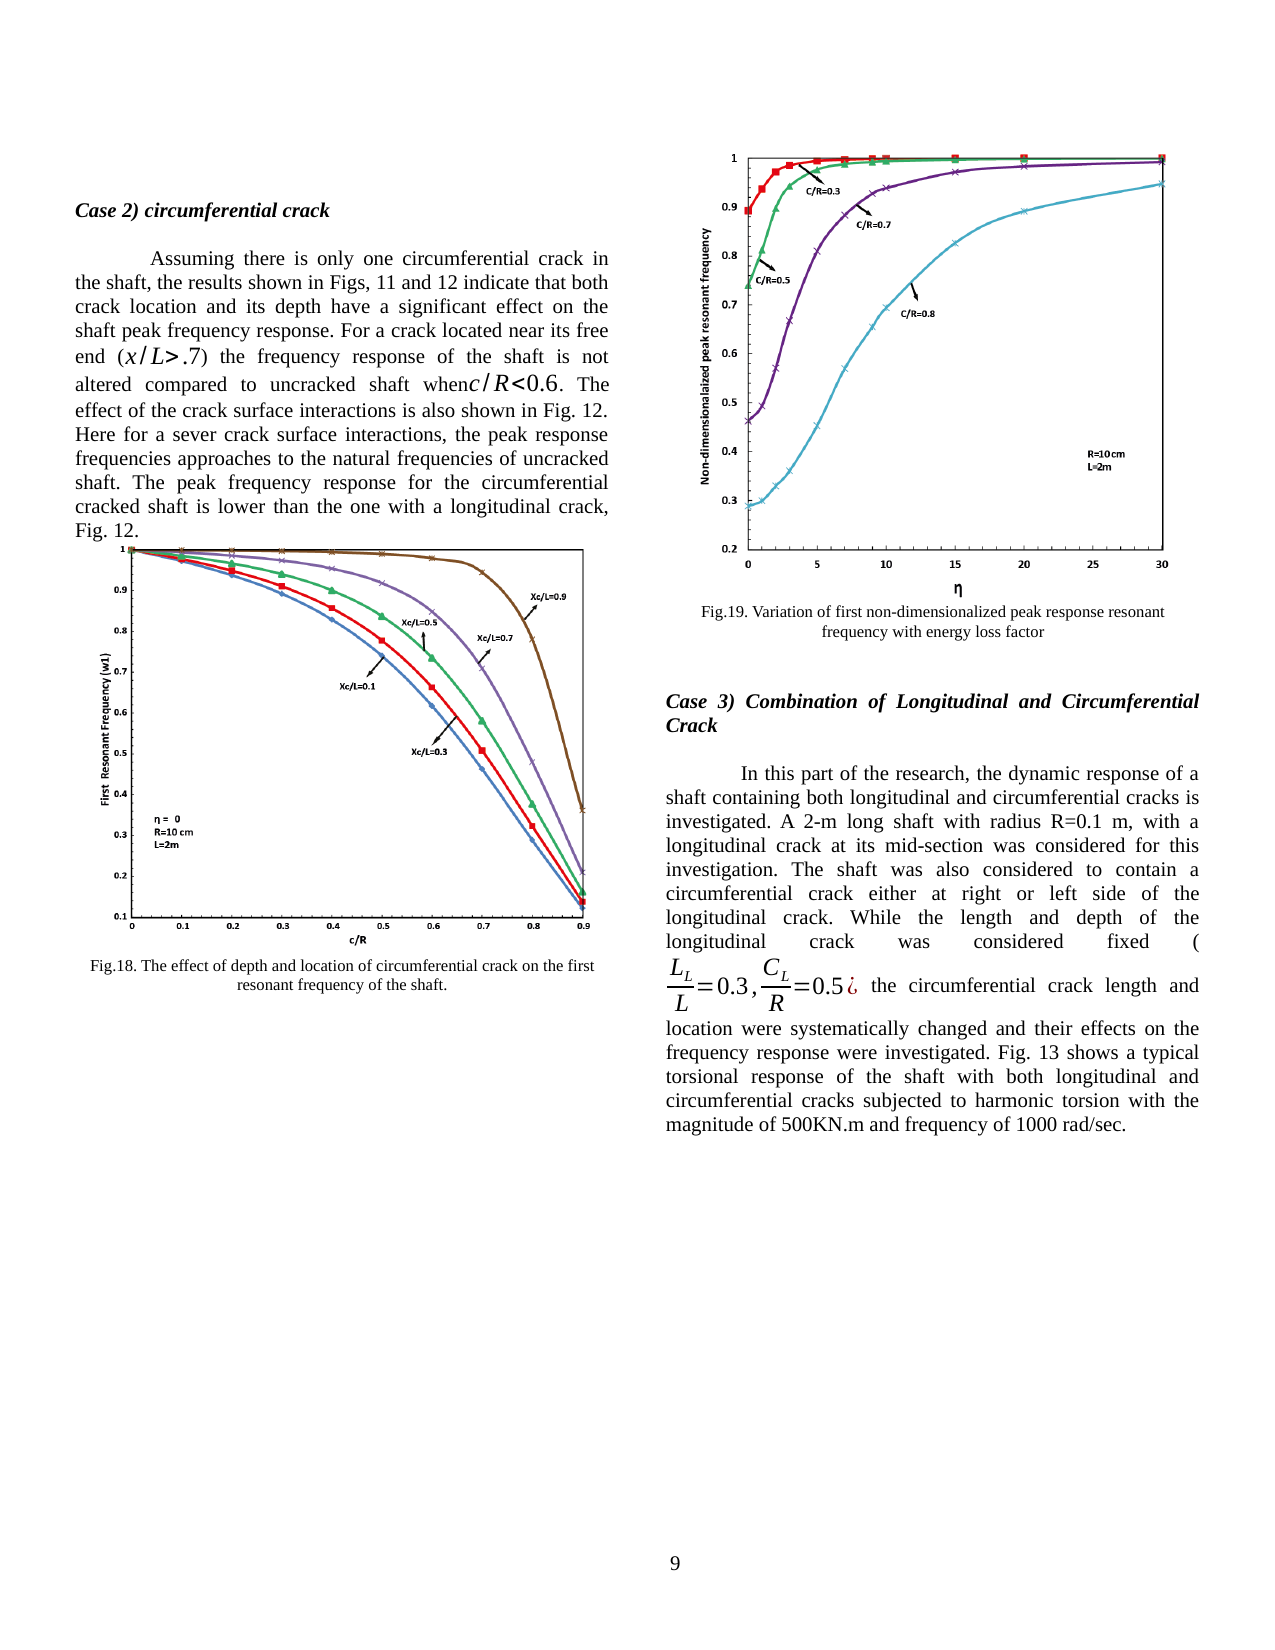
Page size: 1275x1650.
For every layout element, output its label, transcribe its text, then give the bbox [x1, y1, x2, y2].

picture [88, 542, 597, 956]
text Case 3) Combination of Longitudinal and Circumferential Crack [666, 689, 1200, 737]
text Assuming there is only one circumferential crack in the shaft, the results shown in Figs, 11 and 12 indicate that both crack location and its depth have a significant effect on the shaft peak frequency response. For a crack located near its free end () the frequency response of the shaft is not altered compared to uncracked shaft when. The effect of the crack surface interactions is also shown in Fig. 12. Here for a sever crack surface interactions, the peak response frequencies approaches to the natural frequencies of uncracked shaft. The peak frequency response for the circumferential cracked shaft is lower than the one with a longitudinal crack, Fig. 12. [75, 246, 609, 542]
text Fig.19. Variation of first non-dimensionalized peak response resonant frequency with energy loss factor [666, 602, 1200, 641]
text Fig.18. The effect of depth and location of circumferential crack on the first resonant frequency of the shaft. [75, 956, 609, 994]
text In this part of the research, the dynamic response of a shaft containing both longitudinal and circumferential cracks is investigated. A 2-m long shaft with radius R=0.1 m, with a longitudinal crack at its mid-section was considered for this investigation. The shaft was also considered to contain a circumferential crack either at right or left side of the longitudinal crack. While the length and depth of the longitudinal crack was considered fixed ( the circumferential crack length and location were systematically changed and their effects on the frequency response were investigated. Fig. 13 shows a typical torsional response of the shaft with both longitudinal and circumferential cracks subjected to harmonic torsion with the magnitude of 500KN.m and frequency of 1000 rad/sec. [666, 761, 1200, 1136]
text Case 2) circumferential crack [75, 198, 609, 222]
picture [692, 150, 1174, 603]
